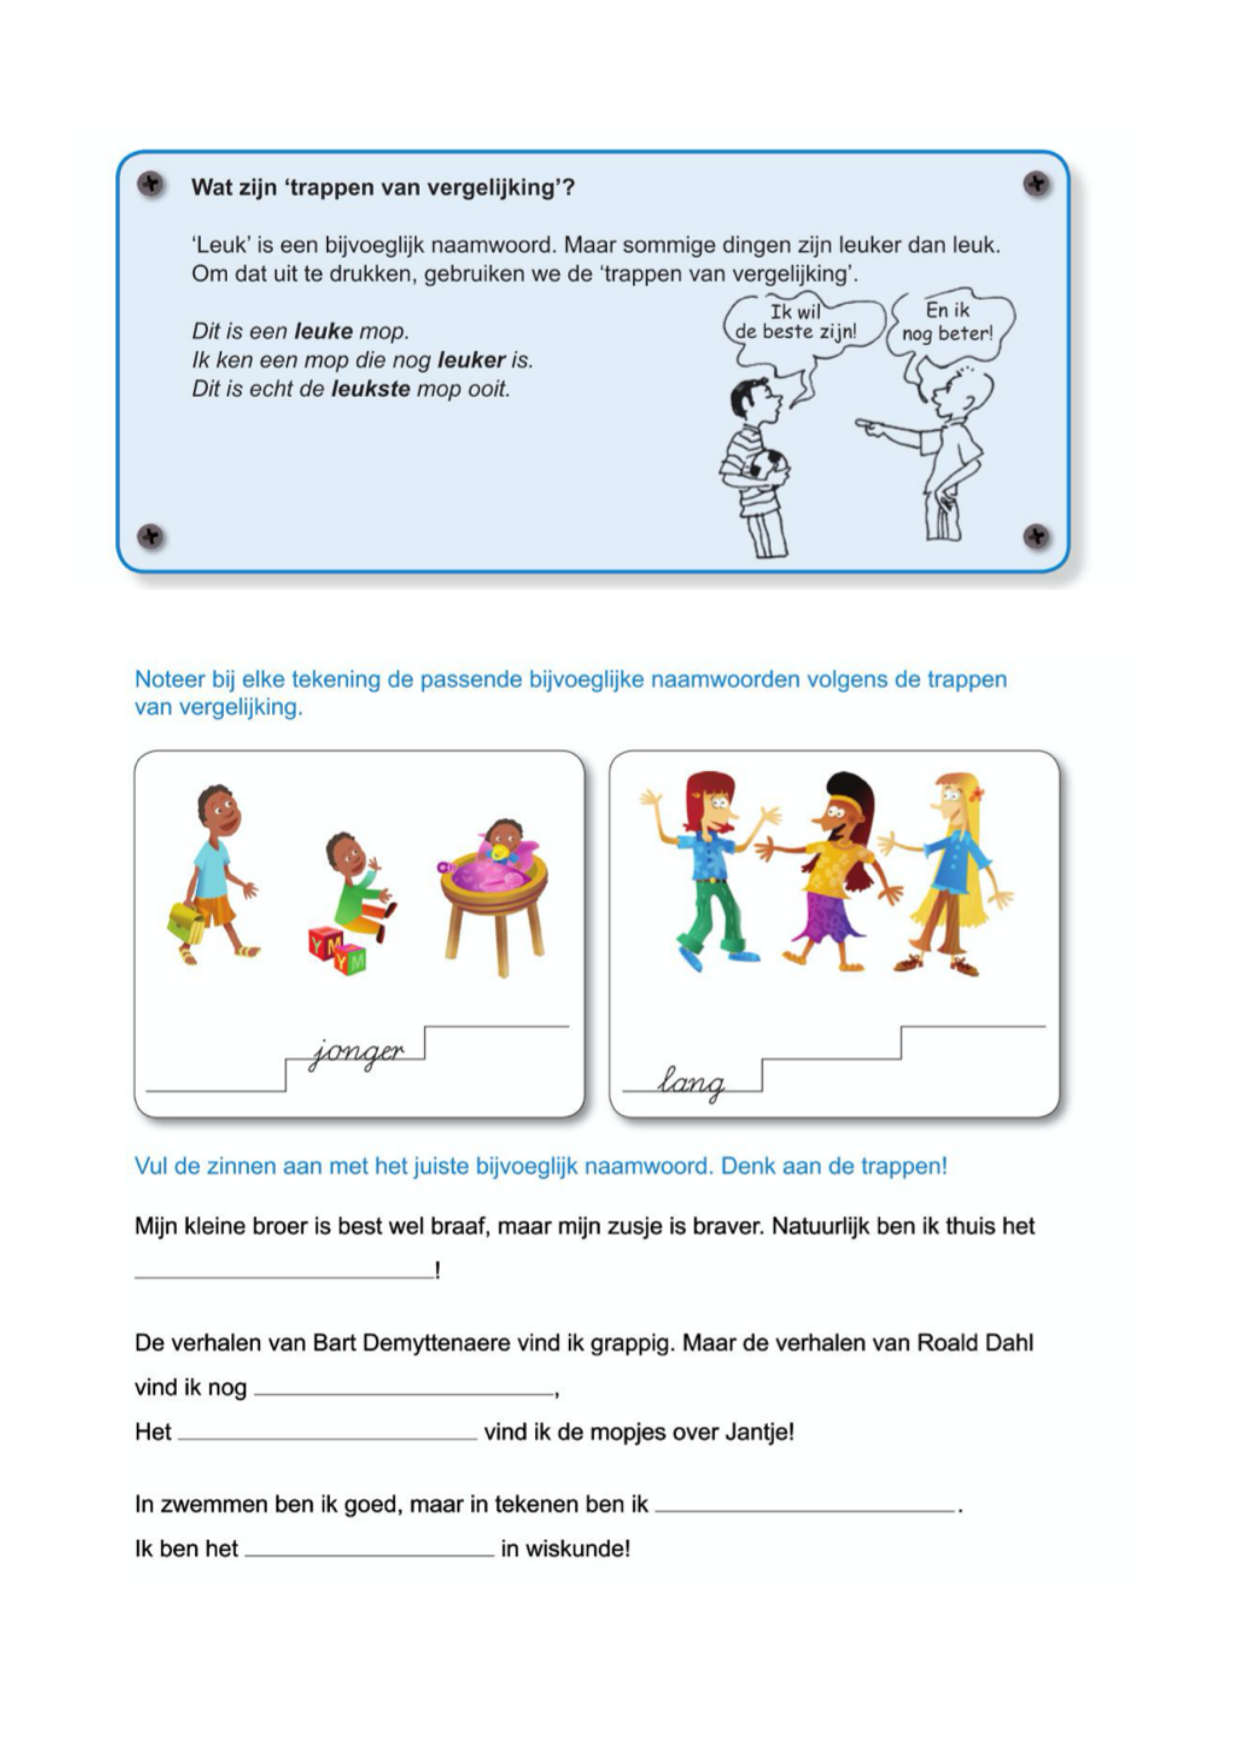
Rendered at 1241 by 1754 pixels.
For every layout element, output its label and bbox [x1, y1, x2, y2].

picture [70, 122, 1140, 590]
picture [125, 650, 1140, 1586]
